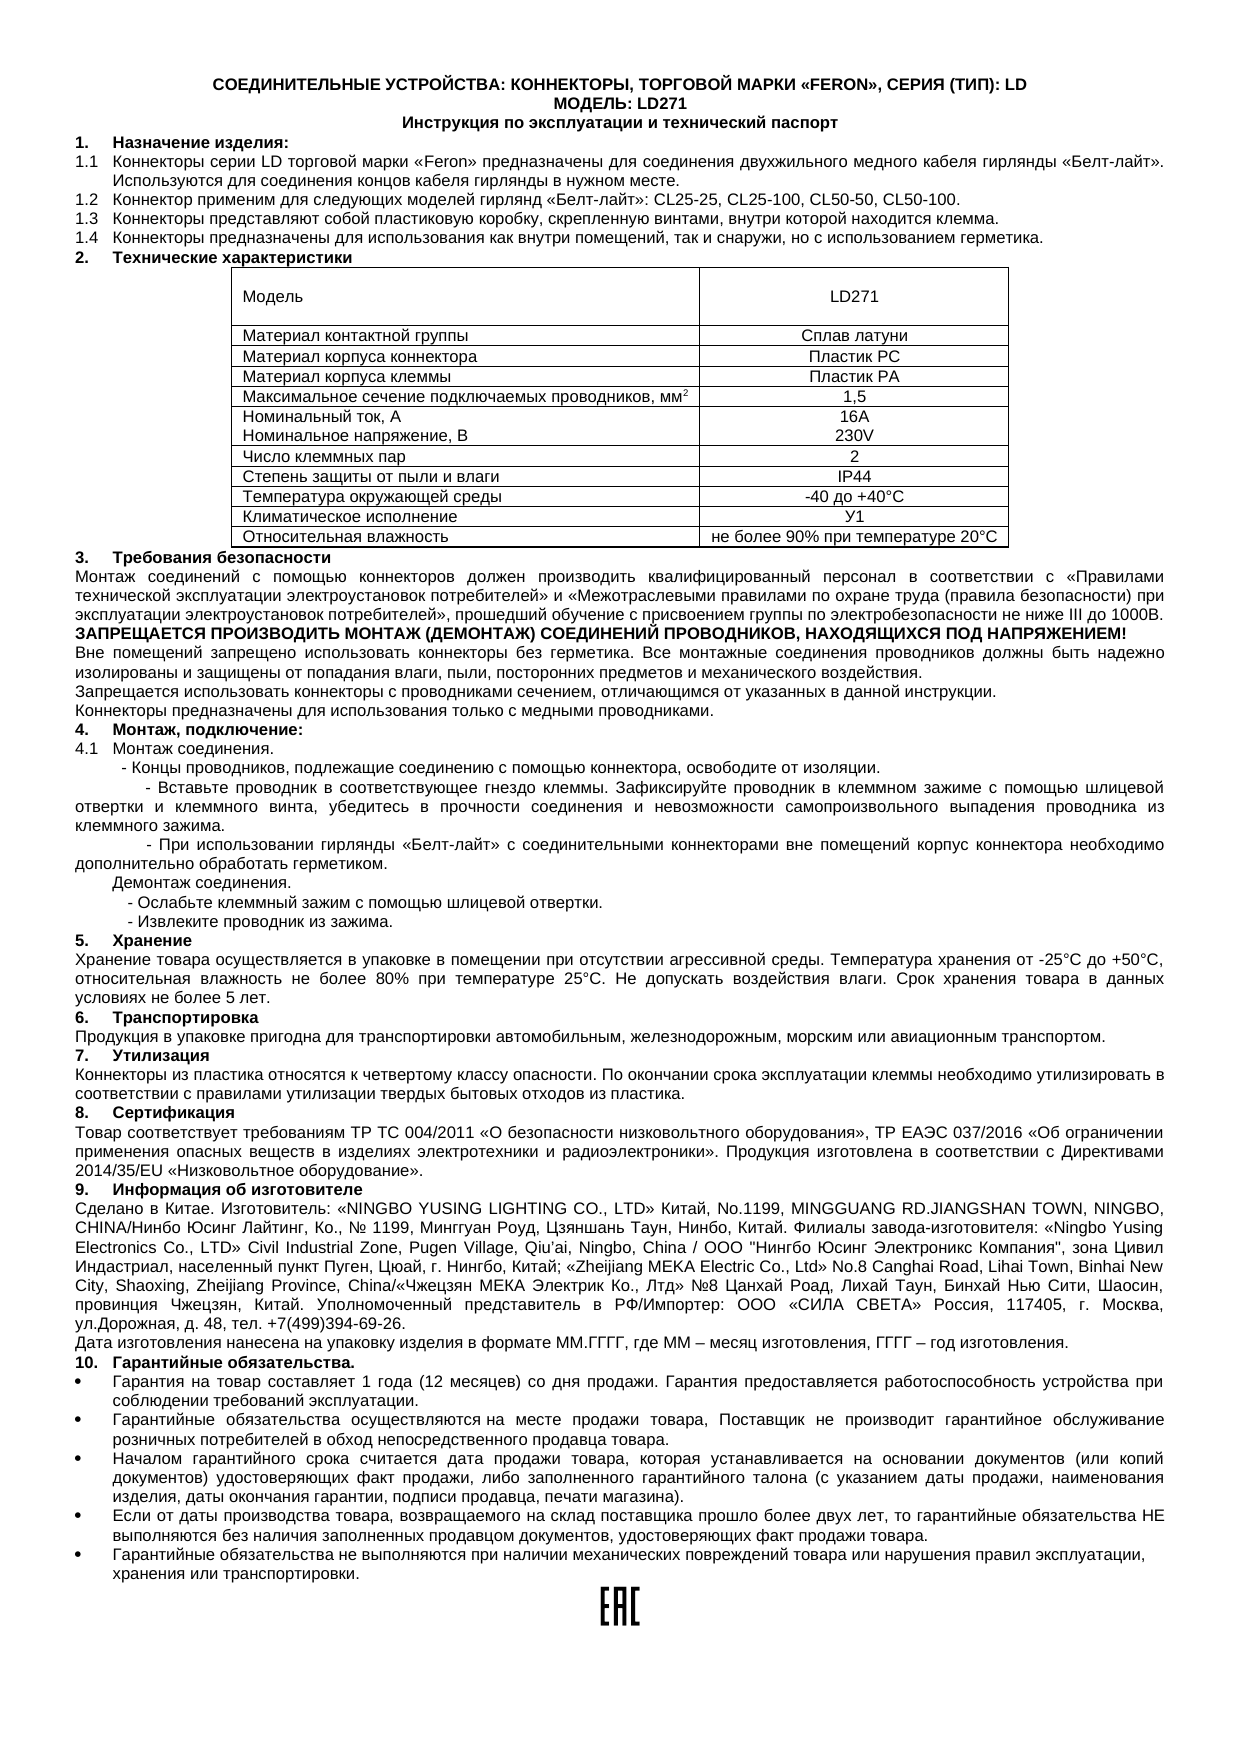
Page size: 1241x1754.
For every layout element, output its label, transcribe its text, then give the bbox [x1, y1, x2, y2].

text Соединительные устройства: коннекторы, торговой марки «Feron», серия (тип): LD [75, 75, 1165, 94]
table_cell 2 [700, 446, 1008, 466]
text Запрещается использовать коннекторы с проводниками сечением, отличающимся от указанных в данной инструкции. [75, 682, 1165, 701]
list Если от даты производства товара, возвращаемого на склад поставщика прошло более двух лет, то гарантийные обязательства НЕ выполняются без наличия заполненных продавцом документов, удостоверяющих факт продажи товара. [75, 1506, 1165, 1544]
picture [596, 1583, 644, 1630]
table_cell не более 90% при температуре 20°С [700, 527, 1008, 546]
list Началом гарантийного срока считается дата продажи товара, которая устанавливается на основании документов (или копий документов) удостоверяющих факт продажи, либо заполненного гарантийного талона (с указанием даты продажи, наименования изделия, даты окончания гарантии, подписи продавца, печати магазина). [75, 1448, 1165, 1506]
text Сделано в Китае. Изготовитель: «NINGBO YUSING LIGHTING CO., LTD» Китай, No.1199, MINGGUANG RD.JIANGSHAN TOWN, NINGBO, CHINA/Нинбо Юсинг Лайтинг, Ко., № 1199, Минггуан Роуд, Цзяншань Таун, Нинбо, Китай. Филиалы завода-изготовителя: «Ningbo Yusing Electronics Co., LTD» Civil Industrial Zone, Pugen Village, Qiu’ai, Ningbo, China / ООО "Нингбо Юсинг Электроникс Компания", зона Цивил Индастриал, населенный пункт Пуген, Цюай, г. Нингбо, Китай; «Zheijiang MEKA Electric Co., Ltd» No.8 Canghai Road, Lihai Town, Binhai New City, Shaoxing, Zheijiang Province, China/«Чжецзян МЕКА Электрик Ко., Лтд» №8 Цанхай Роад, Лихай Таун, Бинхай Нью Сити, Шаосин, провинция Чжецзян, Китай. Уполномоченный представитель в РФ/Импортер: ООО «СИЛА СВЕТА» Россия, 117405, г. Москва, ул.Дорожная, д. 48, тел. +7(499)394-69-26. [75, 1199, 1165, 1333]
table_cell 16А 230V [700, 407, 1008, 445]
list Хранение [75, 931, 1165, 950]
text Вне помещений запрещено использовать коннекторы без герметика. Все монтажные соединения проводников должны быть надежно изолированы и защищены от попадания влаги, пыли, посторонних предметов и механического воздействия. [75, 643, 1165, 682]
table_cell Относительная влажность [232, 527, 699, 546]
text Дата изготовления нанесена на упаковку изделия в формате ММ.ГГГГ, где ММ – месяц изготовления, ГГГГ – год изготовления. [75, 1333, 1165, 1352]
table_cell Материал корпуса клеммы [232, 367, 699, 386]
table_cell Максимальное сечение подключаемых проводников, мм2 [232, 387, 699, 406]
table_cell Температура окружающей среды [232, 487, 699, 506]
list Коннектор применим для следующих моделей гирлянд «Белт-лайт»: CL25-25, CL25-100, CL50-50, CL50-100. [75, 190, 1165, 209]
table_cell Климатическое исполнение [232, 507, 699, 526]
text Продукция в упаковке пригодна для транспортировки автомобильным, железнодорожным, морским или авиационным транспортом. [75, 1027, 1165, 1046]
list - Ослабьте клеммный зажим с помощью шлицевой отвертки. [127, 892, 1165, 912]
list Коннекторы предназначены для использования как внутри помещений, так и снаружи, но с использованием герметика. [75, 228, 1165, 247]
text Товар соответствует требованиям ТР ТС 004/2011 «О безопасности низковольтного оборудования», ТР ЕАЭС 037/2016 «Об ограничении применения опасных веществ в изделиях электротехники и радиоэлектроники». Продукция изготовлена в соответствии с Директивами 2014/35/EU «Низковольтное оборудование». [75, 1122, 1165, 1180]
text Монтаж соединений с помощью коннекторов должен производить квалифицированный персонал в соответствии с «Правилами технической эксплуатации электроустановок потребителей» и «Межотраслевыми правилами по охране труда (правила безопасности) при эксплуатации электроустановок потребителей», прошедший обучение с присвоением группы по электробезопасности не ниже III до 1000В. [75, 567, 1165, 624]
table_cell Номинальный ток, А Номинальное напряжение, В [232, 407, 699, 445]
list Информация об изготовителе [75, 1180, 1165, 1199]
list Гарантийные обязательства осуществляются на месте продажи товара, Поставщик не производит гарантийное обслуживание розничных потребителей в обход непосредственного продавца товара. [75, 1410, 1165, 1448]
list Гарантийные обязательства не выполняются при наличии механических повреждений товара или нарушения правил эксплуатации, хранения или транспортировки. [75, 1544, 1165, 1583]
table_cell 1,5 [700, 387, 1008, 406]
table_cell Число клеммных пар [232, 446, 699, 466]
list Утилизация [75, 1046, 1165, 1065]
text - При использовании гирлянды «Белт-лайт» с соединительными коннекторами вне помещений корпус коннектора необходимо дополнительно обработать герметиком. [75, 835, 1165, 873]
text модель: LD271 [75, 94, 1165, 113]
table_header LD271 [700, 268, 1008, 325]
table_cell Материал контактной группы [232, 326, 699, 345]
table_cell Степень защиты от пыли и влаги [232, 467, 699, 486]
list - Извлеките проводник из зажима. [127, 912, 1165, 931]
text Демонтаж соединения. [75, 873, 1165, 892]
list Гарантия на товар составляет 1 года (12 месяцев) со дня продажи. Гарантия предоставляется работоспособность устройства при соблюдении требований эксплуатации. [75, 1372, 1165, 1410]
list Требования безопасности [75, 547, 1165, 567]
text Коннекторы из пластика относятся к четвертому классу опасности. По окончании срока эксплуатации клеммы необходимо утилизировать в соответствии с правилами утилизации твердых бытовых отходов из пластика. [75, 1065, 1165, 1103]
list Коннекторы представляют собой пластиковую коробку, скрепленную винтами, внутри которой находится клемма. [75, 209, 1165, 228]
table_cell Пластик PC [700, 346, 1008, 366]
list Транспортировка [75, 1007, 1165, 1027]
table_cell Сплав латуни [700, 326, 1008, 345]
table_cell IP44 [700, 467, 1008, 486]
text ЗАПРЕЩАЕТСЯ ПРОИЗВОДИТЬ МОНТАЖ (ДЕМОНТАЖ) СОЕДИНЕНИЙ ПРОВОДНИКОВ, НАХОДЯЩИХСЯ ПОД НАПРЯЖЕНИЕМ! [75, 624, 1165, 643]
table_header Модель [232, 268, 699, 325]
table_cell Пластик PA [700, 367, 1008, 386]
text Инструкция по эксплуатации и технический паспорт [75, 113, 1165, 132]
text Коннекторы предназначены для использования только с медными проводниками. [75, 701, 1165, 720]
list Технические характеристики [75, 247, 1165, 267]
list Монтаж, подключение: [75, 720, 1165, 739]
text Хранение товара осуществляется в упаковке в помещении при отсутствии агрессивной среды. Температура хранения от -25°С до +50°С, относительная влажность не более 80% при температуре 25°С. Не допускать воздействия влаги. Срок хранения товара в данных условиях не более 5 лет. [75, 950, 1165, 1007]
list Коннекторы серии LD торговой марки «Feron» предназначены для соединения двухжильного медного кабеля гирлянды «Белт-лайт». Используются для соединения концов кабеля гирлянды в нужном месте. [75, 152, 1165, 190]
table_cell У1 [700, 507, 1008, 526]
text - Вставьте проводник в соответствующее гнездо клеммы. Зафиксируйте проводник в клеммном зажиме с помощью шлицевой отвертки и клеммного винта, убедитесь в прочности соединения и невозможности самопроизвольного выпадения проводника из клеммного зажима. [75, 777, 1165, 835]
list Назначение изделия: [75, 132, 1165, 152]
list Гарантийные обязательства. [75, 1352, 1165, 1372]
text - Концы проводников, подлежащие соединению с помощью коннектора, освободите от изоляции. [75, 758, 1165, 777]
table_cell Материал корпуса коннектора [232, 346, 699, 366]
list Сертификация [75, 1103, 1165, 1122]
table_cell -40 до +40°С [700, 487, 1008, 506]
list Монтаж соединения. [75, 739, 1165, 758]
